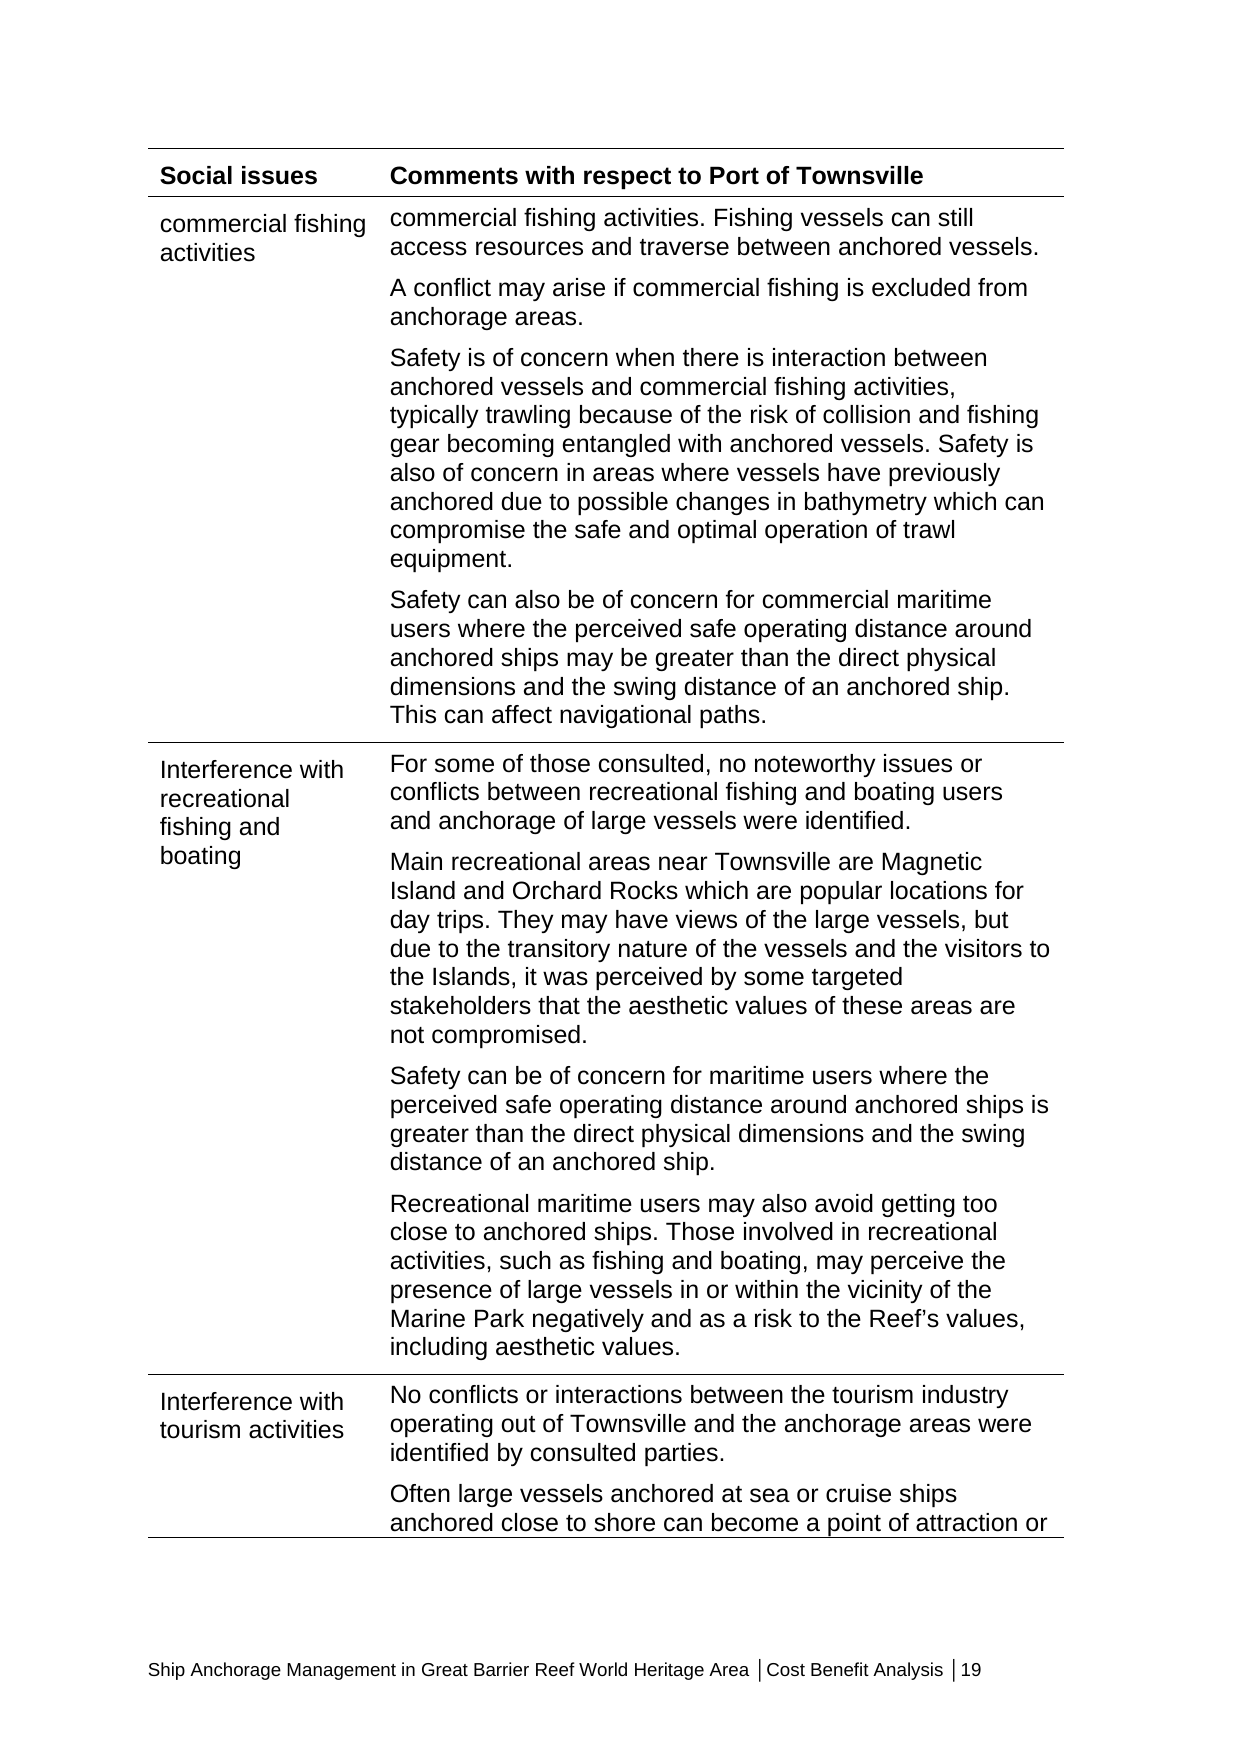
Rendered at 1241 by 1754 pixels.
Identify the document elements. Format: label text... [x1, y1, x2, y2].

table_header Social issues [148, 149, 378, 196]
table_cell For some of those consulted, no noteworthy issues or conflicts between recreational fishing and boating users and anchorage of large vessels were identified. Main recreational areas near Townsville are Magnetic Island and Orchard Rocks which are popular locations for day trips. They may have views of the large vessels, but due to the transitory nature of the vessels and the visitors to the Islands, it was perceived by some targeted stakeholders that the aesthetic values of these areas are not compromised. Safety can be of concern for maritime users where the perceived safe operating distance around anchored ships is greater than the direct physical dimensions and the swing distance of an anchored ship. Recreational maritime users may also avoid getting too close to anchored ships. Those involved in recreational activities, such as fishing and boating, may perceive the presence of large vessels in or within the vicinity of the Marine Park negatively and as a risk to the Reef’s values, including aesthetic values. [378, 743, 1063, 1373]
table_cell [378, 1375, 1063, 1537]
table_cell Interference with recreational fishing and boating [148, 743, 378, 1373]
table_cell Interference with tourism activities [148, 1375, 378, 1537]
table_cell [148, 197, 378, 742]
table_header Comments with respect to Port of Townsville [378, 149, 1063, 196]
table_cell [378, 197, 1063, 742]
